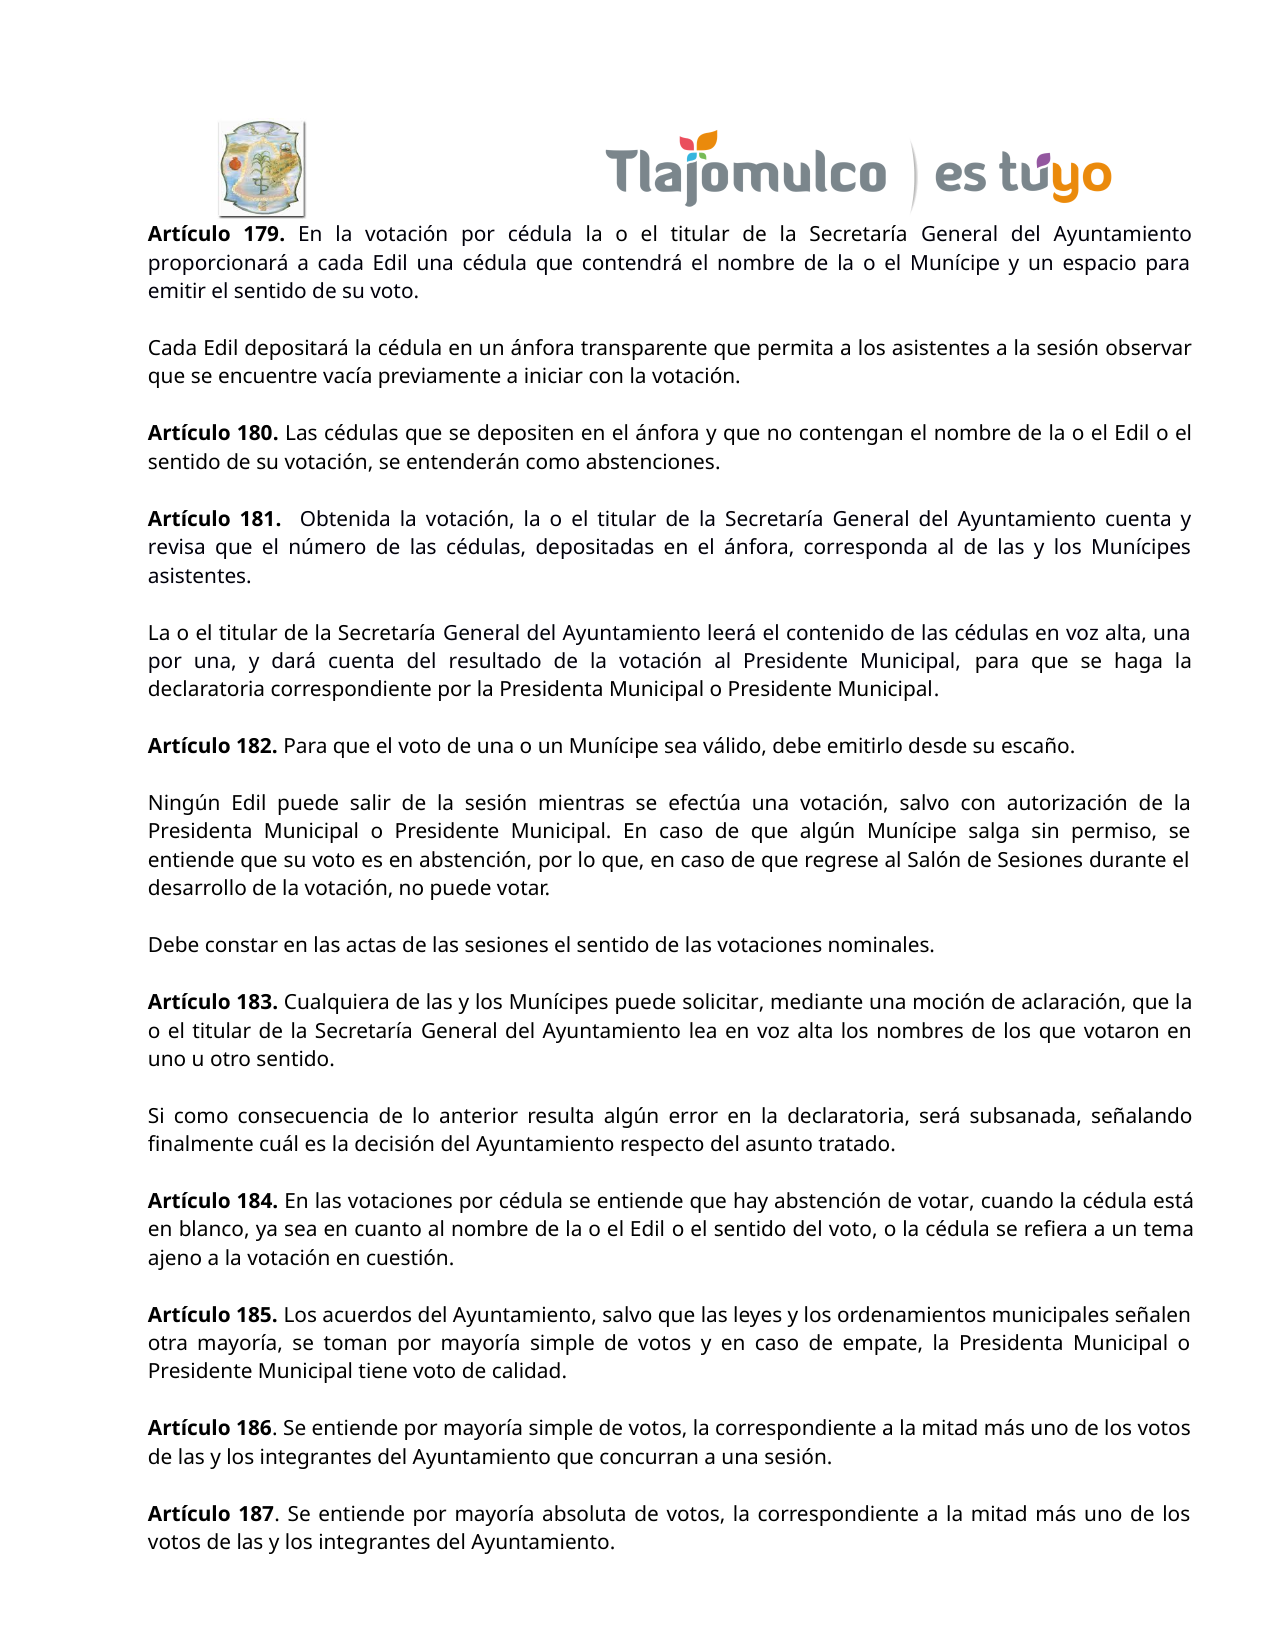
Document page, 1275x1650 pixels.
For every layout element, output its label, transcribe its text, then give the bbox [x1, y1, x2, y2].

picture [595, 126, 1124, 220]
text Artículo 182. Para que el voto de una o un Munícipe sea válido, debe emitirlo desde su escaño. [148, 731, 1192, 760]
text Artículo 186. Se entiende por mayoría simple de votos, la correspondiente a la mitad más uno de los votos de las y los integrantes del Ayuntamiento que concurran a una sesión. [148, 1413, 1192, 1470]
text Artículo 181. Obtenida la votación, la o el titular de la Secretaría General del Ayuntamiento cuenta y revisa que el número de las cédulas, depositadas en el ánfora, corresponda al de las y los Munícipes asistentes. [148, 504, 1192, 589]
text Debe constar en las actas de las sesiones el sentido de las votaciones nominales. [148, 930, 1192, 959]
text Artículo 187. Se entiende por mayoría absoluta de votos, la correspondiente a la mitad más uno de los votos de las y los integrantes del Ayuntamiento. [148, 1499, 1192, 1556]
text Artículo 180. Las cédulas que se depositen en el ánfora y que no contengan el nombre de la o el Edil o el sentido de su votación, se entenderán como abstenciones. [148, 418, 1192, 475]
text Cada Edil depositará la cédula en un ánfora transparente que permita a los asistentes a la sesión observar que se encuentre vacía previamente a iniciar con la votación. [148, 333, 1192, 390]
text Artículo 185. Los acuerdos del Ayuntamiento, salvo que las leyes y los ordenamientos municipales señalen otra mayoría, se toman por mayoría simple de votos y en caso de empate, la Presidenta Municipal o Presidente Municipal tiene voto de calidad. [148, 1300, 1192, 1385]
text Artículo 179. En la votación por cédula la o el titular de la Secretaría General del Ayuntamiento proporcionará a cada Edil una cédula que contendrá el nombre de la o el Munícipe y un espacio para emitir el sentido de su voto. [148, 219, 1192, 305]
text Artículo 184. En las votaciones por cédula se entiende que hay abstención de votar, cuando la cédula está en blanco, ya sea en cuanto al nombre de la o el Edil o el sentido del voto, o la cédula se refiera a un tema ajeno a la votación en cuestión. [148, 1186, 1195, 1271]
text Ningún Edil puede salir de la sesión mientras se efectúa una votación, salvo con autorización de la Presidenta Municipal o Presidente Municipal. En caso de que algún Munícipe salga sin permiso, se entiende que su voto es en abstención, por lo que, en caso de que regrese al Salón de Sesiones durante el desarrollo de la votación, no puede votar. [148, 788, 1192, 902]
text La o el titular de la Secretaría General del Ayuntamiento leerá el contenido de las cédulas en voz alta, una por una, y dará cuenta del resultado de la votación al Presidente Municipal, para que se haga la declaratoria correspondiente por la Presidenta Municipal o Presidente Municipal. [148, 618, 1192, 703]
picture [217, 118, 308, 220]
text Si como consecuencia de lo anterior resulta algún error en la declaratoria, será subsanada, señalando finalmente cuál es la decisión del Ayuntamiento respecto del asunto tratado. [148, 1101, 1192, 1158]
text Artículo 183. Cualquiera de las y los Munícipes puede solicitar, mediante una moción de aclaración, que la o el titular de la Secretaría General del Ayuntamiento lea en voz alta los nombres de los que votaron en uno u otro sentido. [148, 987, 1192, 1073]
